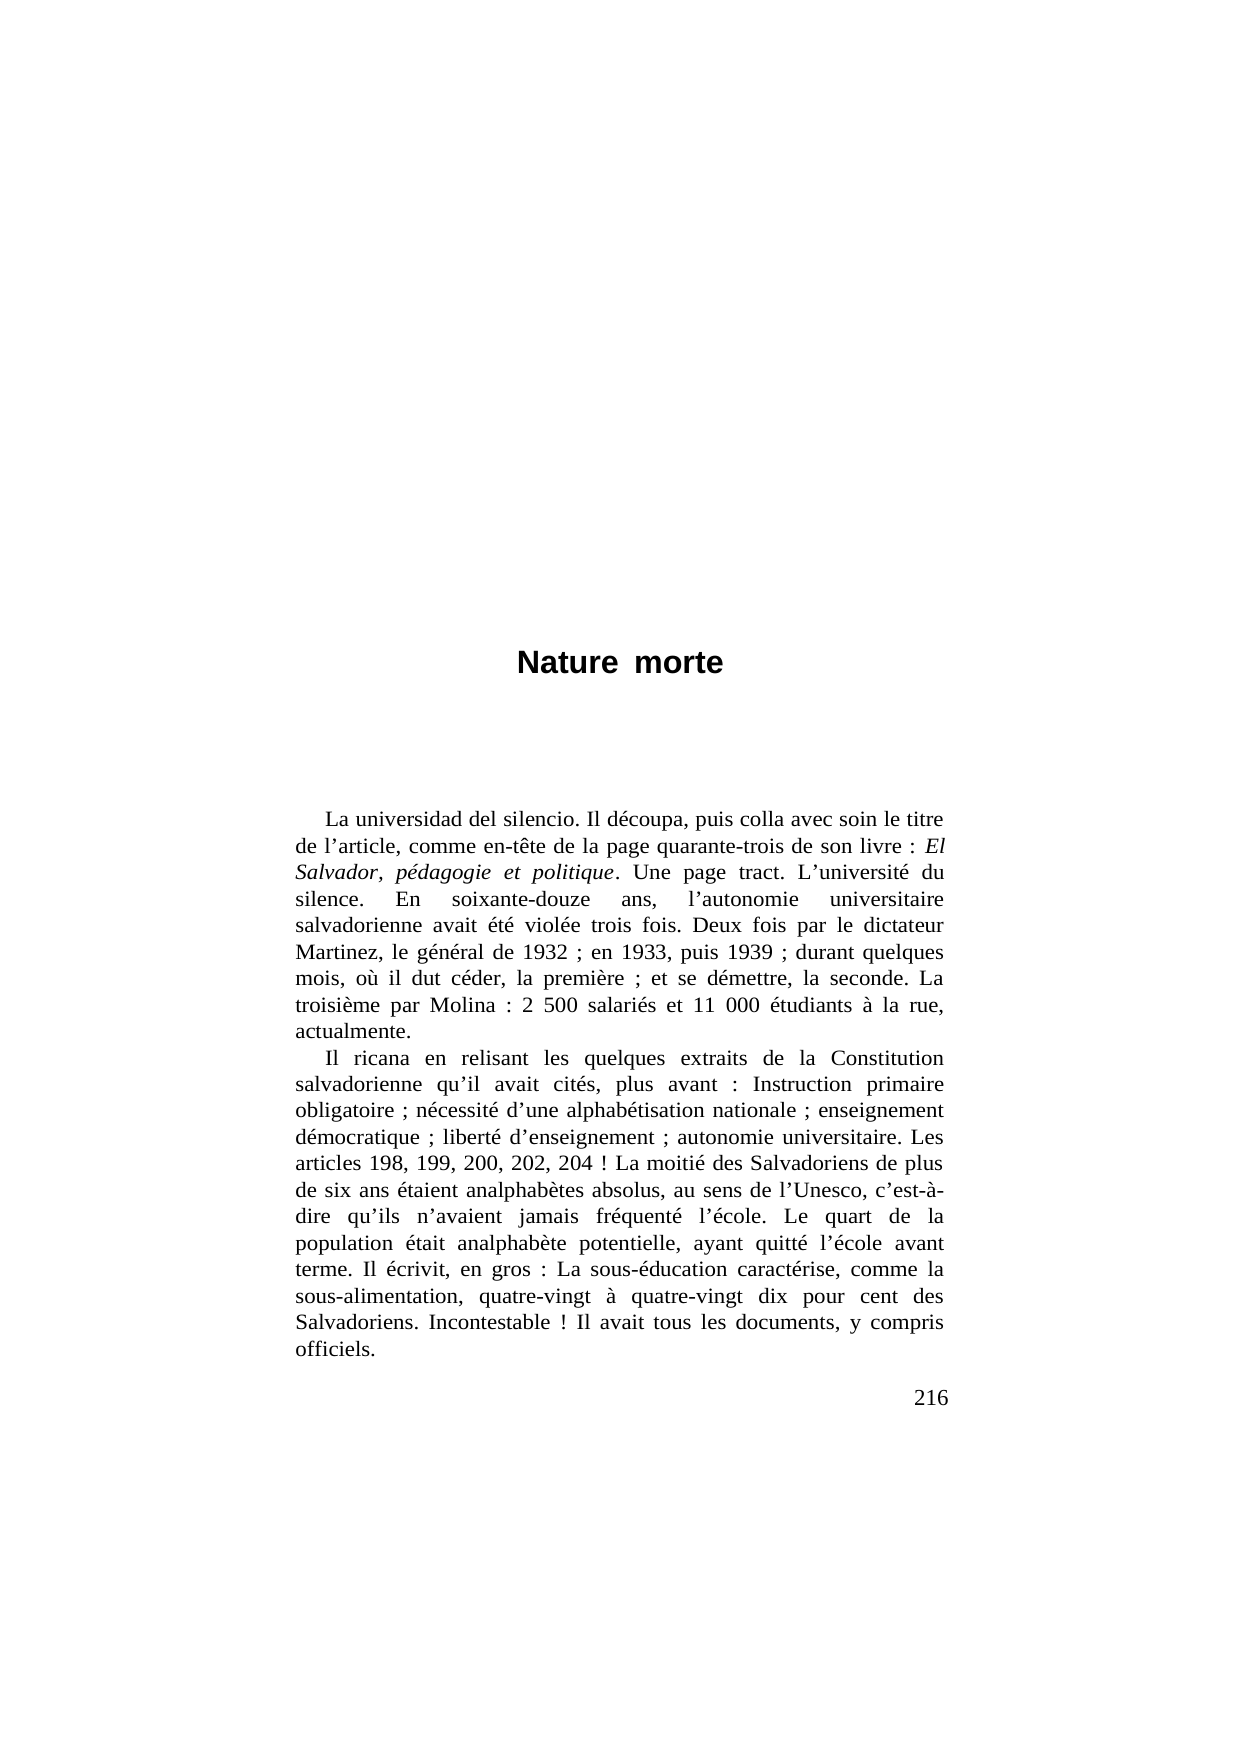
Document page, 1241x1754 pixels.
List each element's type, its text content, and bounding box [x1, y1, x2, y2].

subtitle Nature morte [294, 643, 946, 680]
text Il ricana en relisant les quelques extraits de la Constitution salvadorienne qu’il avait cités, plus avant : Instruction primaire obligatoire ; nécessité d’une alphabétisation nationale ; enseignement démocratique ; liberté d’enseignement ; autonomie universitaire. Les articles 198, 199, 200, 202, 204 ! La moitié des Salvadoriens de plus de six ans étaient analphabètes absolus, au sens de l’Unesco, c’est-à- dire qu’ils n’avaient jamais fréquenté l’école. Le quart de la population était analphabète potentielle, ayant quitté l’école avant terme. Il écrivit, en gros : La sous-éducation caractérise, comme la sous-alimentation, quatre-vingt à quatre-vingt dix pour cent des Salvadoriens. Incontestable ! Il avait tous les documents, y compris officiels. [295, 1044, 945, 1361]
text La universidad del silencio. Il découpa, puis colla avec soin le titre de l’article, comme en-tête de la page quarante-trois de son livre : El Salvador, pédagogie et politique. Une page tract. L’université du silence. En soixante-douze ans, l’autonomie universitaire salvadorienne avait été violée trois fois. Deux fois par le dictateur Martinez, le général de 1932 ; en 1933, puis 1939 ; durant quelques mois, où il dut céder, la première ; et se démettre, la seconde. La troisième par Molina : 2 500 salariés et 11 000 étudiants à la rue, actualmente. [295, 806, 945, 1043]
